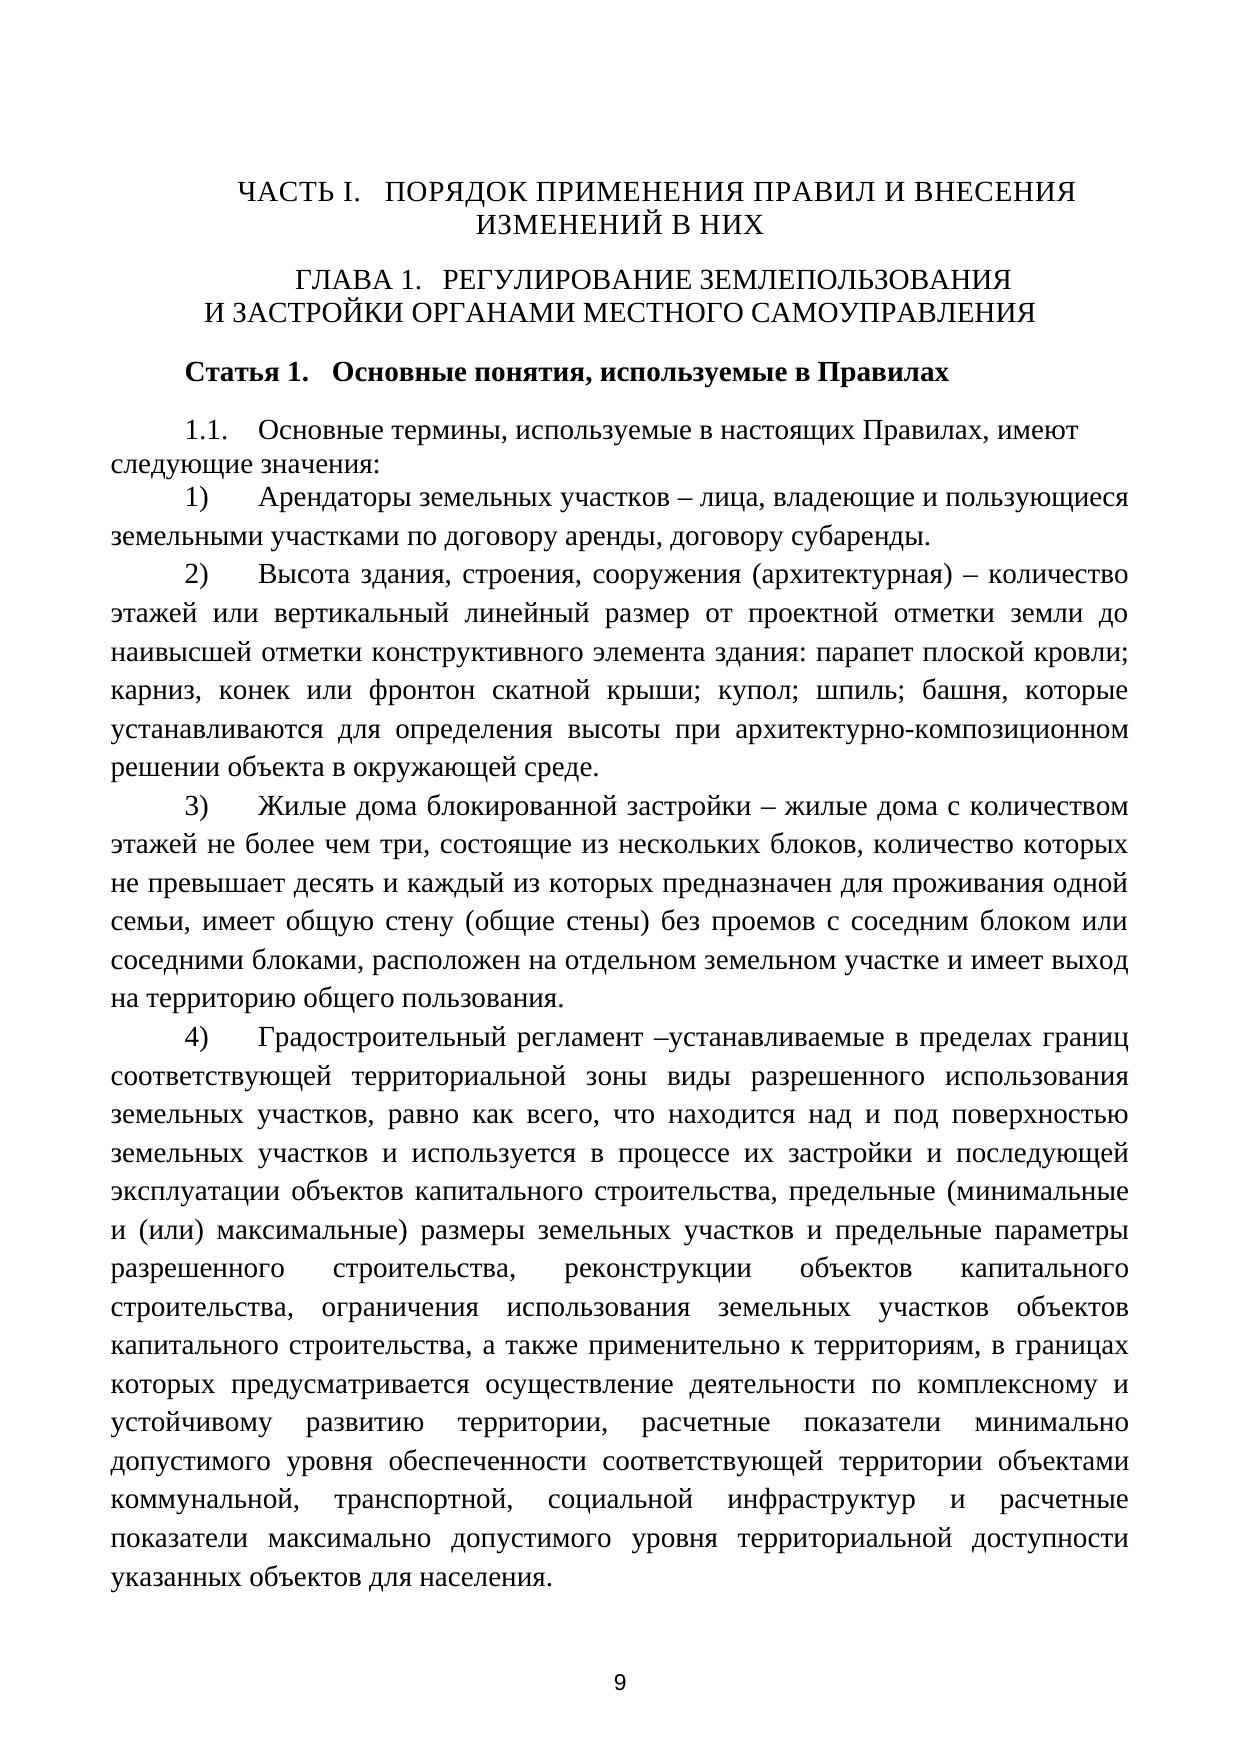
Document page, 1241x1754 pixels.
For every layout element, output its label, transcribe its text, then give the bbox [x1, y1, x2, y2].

list Арендаторы земельных участков – лица, владеющие и пользующиеся земельными участками по договору аренды, договору субаренды. [110, 479, 1130, 552]
text Статья 1. Основные понятия, используемые в Правилах [110, 354, 1130, 387]
list Основные термины, используемые в настоящих Правилах, имеют следующие значения: [110, 412, 1130, 479]
text ГЛАВА 1. РЕГУЛИРОВАНИЕ ЗЕМЛЕПОЛЬЗОВАНИЯ И ЗАСТРОЙКИ ОРГАНАМИ МЕСТНОГО САМОУПРАВЛЕНИЯ [110, 262, 1130, 329]
list Градостроительный регламент –устанавливаемые в пределах границ соответствующей территориальной зоны виды разрешенного использования земельных участков, равно как всего, что находится над и под поверхностью земельных участков и используется в процессе их застройки и последующей эксплуатации объектов капитального строительства, предельные (минимальные и (или) максимальные) размеры земельных участков и предельные параметры разрешенного строительства, реконструкции объектов капитального строительства, ограничения использования земельных участков объектов капитального строительства, а также применительно к территориям, в границах которых предусматривается осуществление деятельности по комплексному и устойчивому развитию территории, расчетные показатели минимально допустимого уровня обеспеченности соответствующей территории объектами коммунальной, транспортной, социальной инфраструктур и расчетные показатели максимально допустимого уровня территориальной доступности указанных объектов для населения. [110, 1019, 1130, 1592]
list Жилые дома блокированной застройки – жилые дома с количеством этажей не более чем три, состоящие из нескольких блоков, количество которых не превышает десять и каждый из которых предназначен для проживания одной семьи, имеет общую стену (общие стены) без проемов с соседним блоком или соседними блоками, расположен на отдельном земельном участке и имеет выход на территорию общего пользования. [110, 788, 1130, 1014]
list Высота здания, строения, сооружения (архитектурная) – количество этажей или вертикальный линейный размер от проектной отметки земли до наивысшей отметки конструктивного элемента здания: парапет плоской кровли; карниз, конек или фронтон скатной крыши; купол; шпиль; башня, которые устанавливаются для определения высоты при архитектурно-композиционном решении объекта в окружающей среде. [110, 557, 1130, 783]
text часть I. порядок применения правил и внесения изменений в них [110, 174, 1130, 241]
